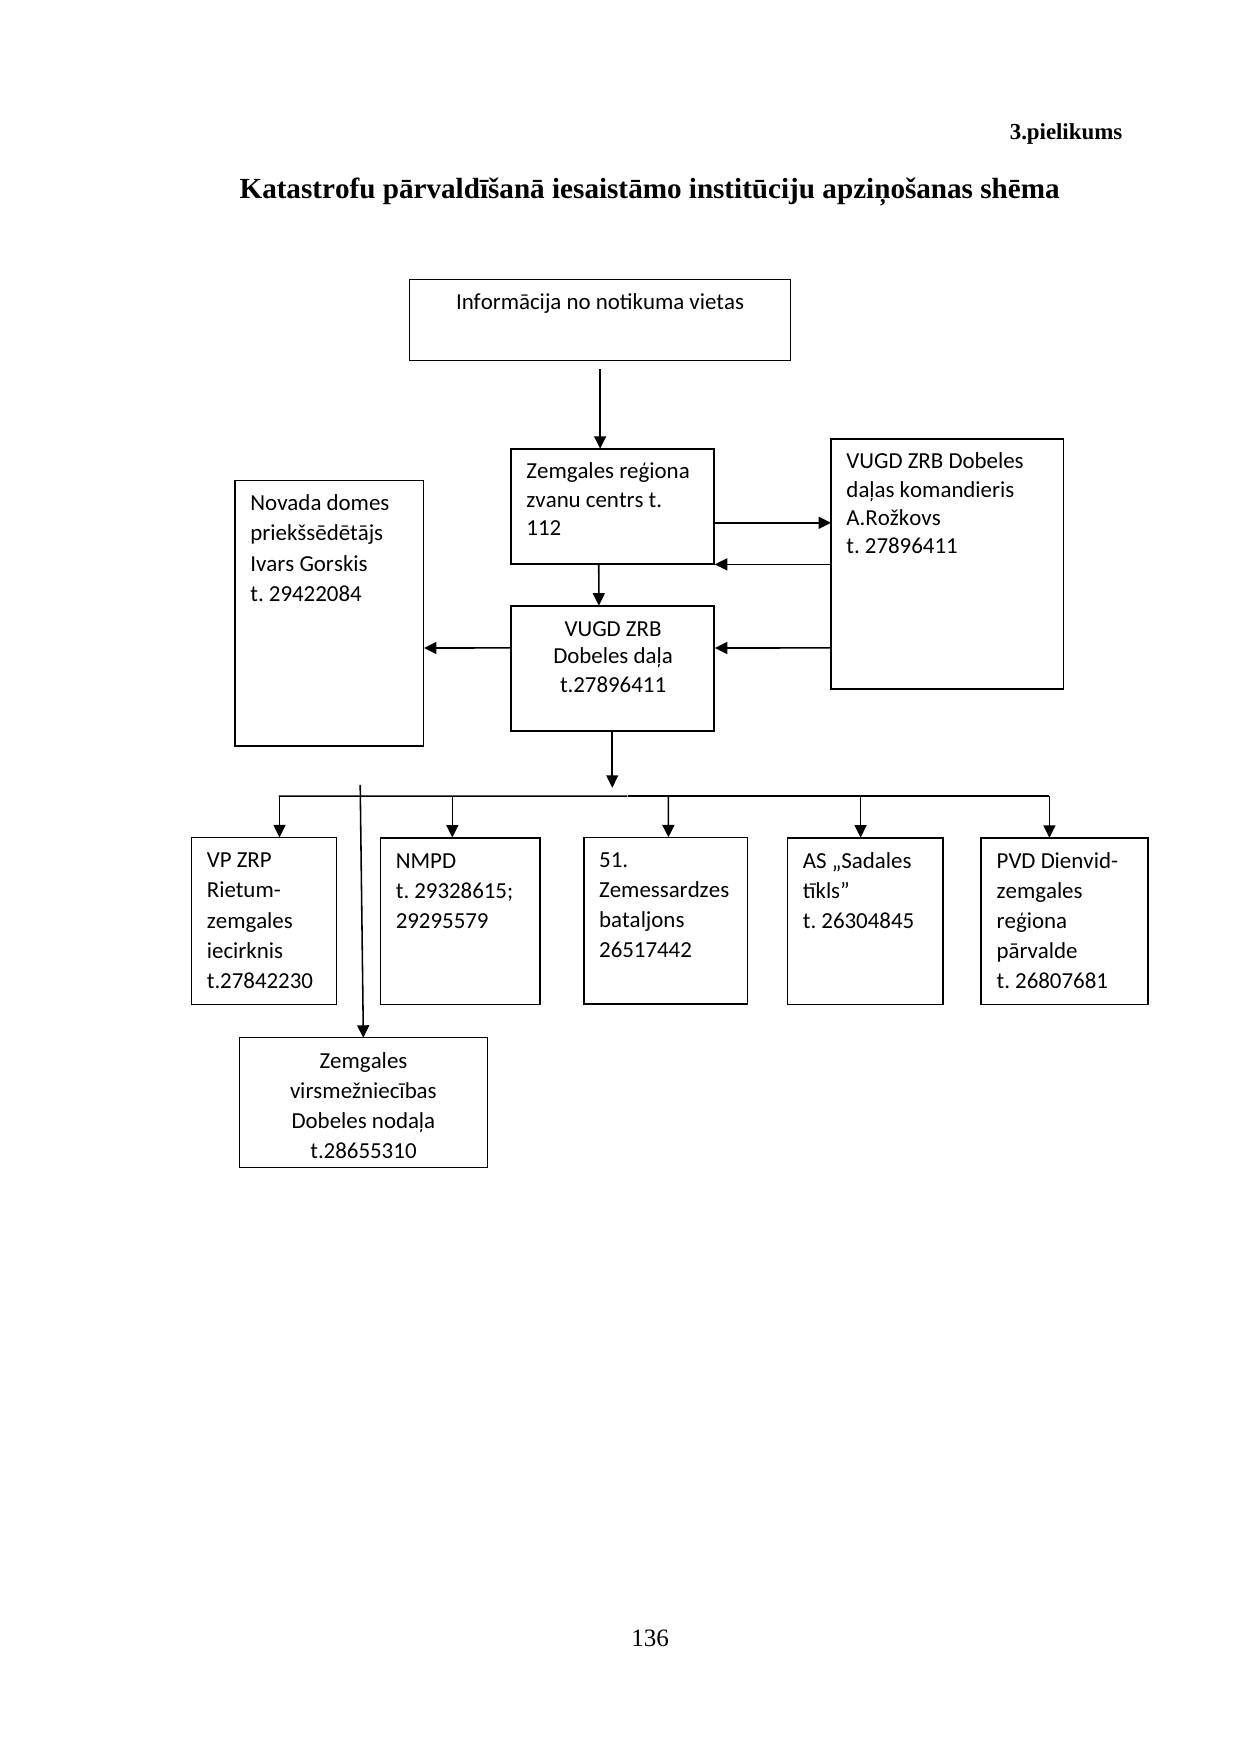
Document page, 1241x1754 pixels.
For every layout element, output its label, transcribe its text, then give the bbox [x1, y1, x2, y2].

text 3.pielikums [266, 118, 1122, 144]
text Katastrofu pārvaldīšanā iesaistāmo institūciju apziņošanas shēma [177, 171, 1122, 204]
